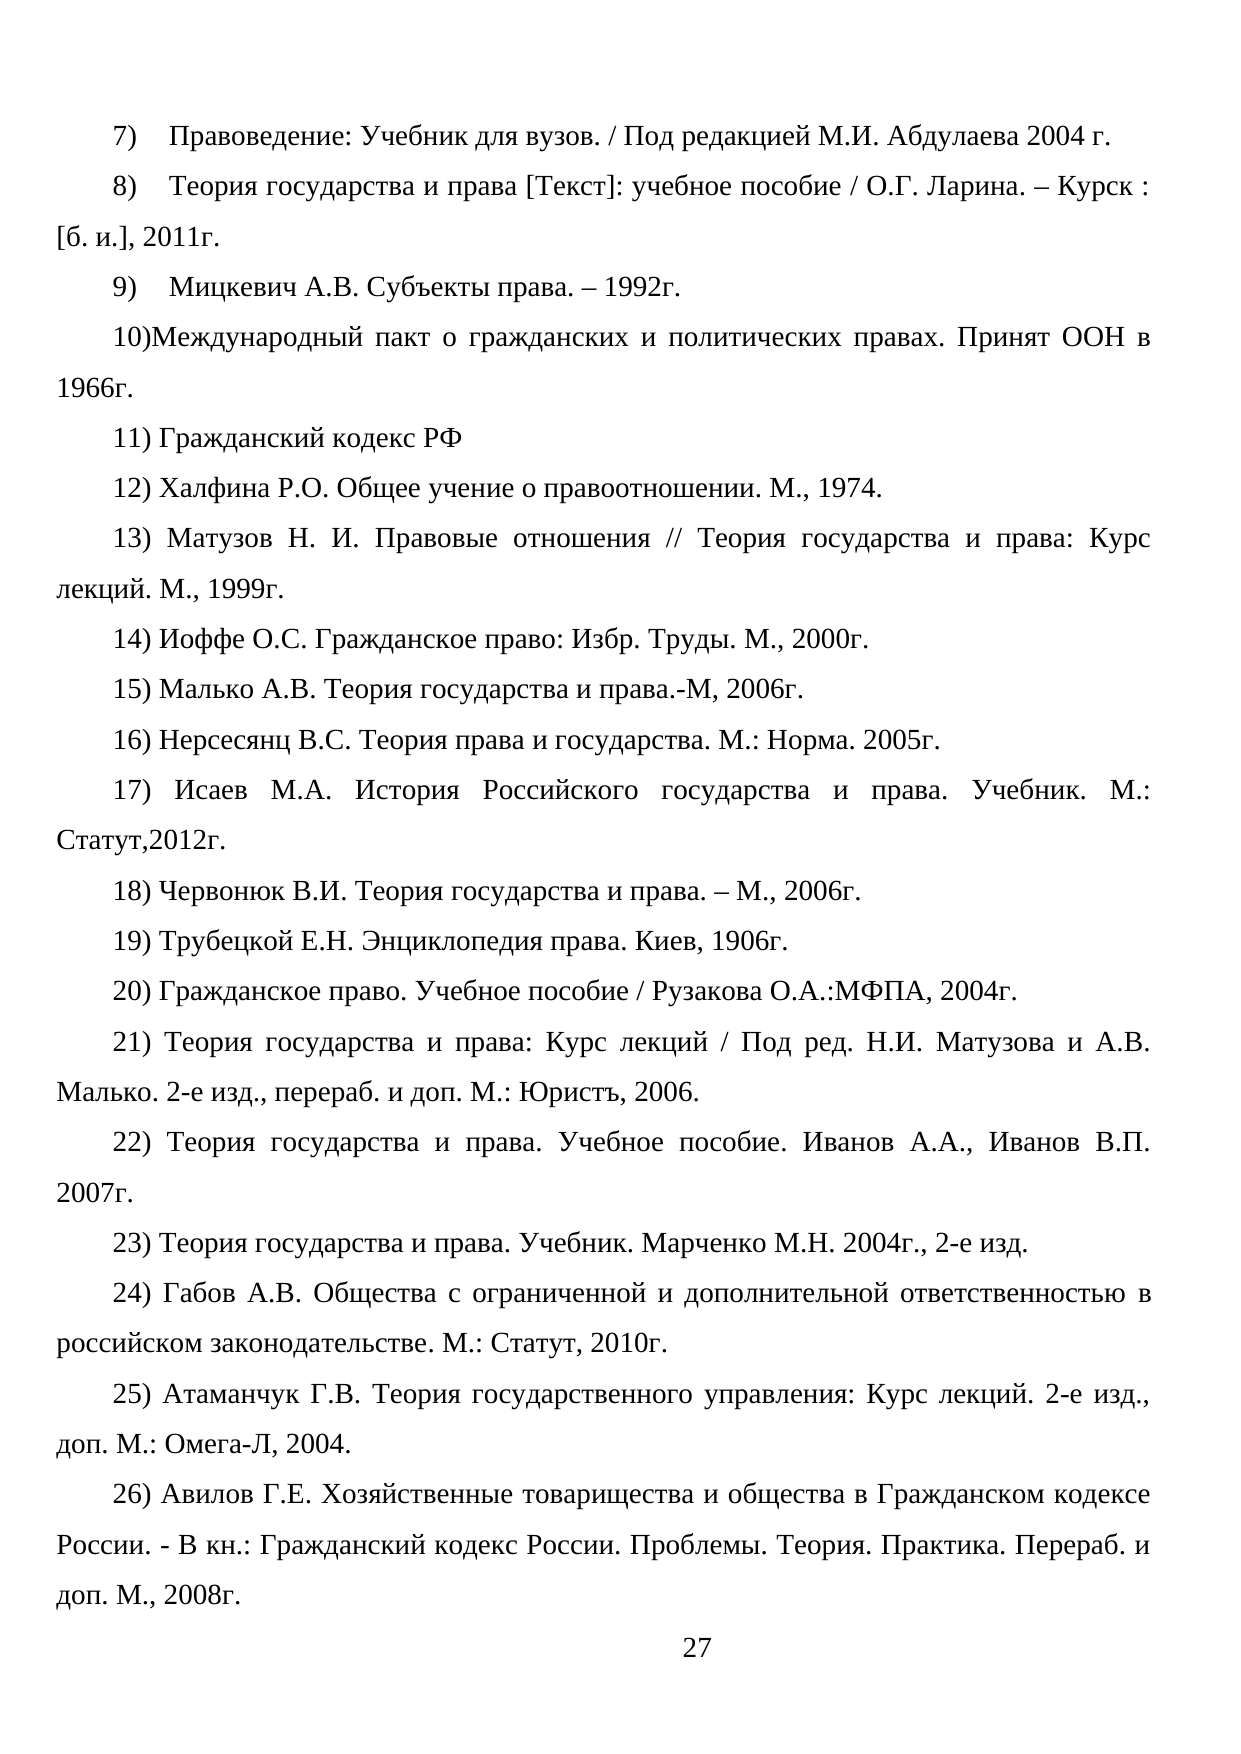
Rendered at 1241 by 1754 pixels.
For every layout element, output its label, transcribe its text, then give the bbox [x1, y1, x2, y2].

list 26) Авилов Г.Е. Хозяйственные товарищества и общества в Гражданском кодексе России. - В кн.: Гражданский кодекс России. Проблемы. Теория. Практика. Перераб. и доп. М., 2008г. [56, 1477, 1152, 1611]
list Мицкевич А.В. Субъекты права. – 1992г. [56, 269, 1152, 303]
list 15) Малько А.В. Теория государства и права.-М, 2006г. [56, 672, 1152, 705]
list 16) Нерсесянц В.С. Теория права и государства. М.: Норма. 2005г. [56, 722, 1152, 755]
list 19) Трубецкой Е.Н. Энциклопедия права. Киев, 1906г. [56, 923, 1152, 957]
list Правоведение: Учебник для вузов. / Под редакцией М.И. Абдулаева . [56, 118, 1152, 152]
list 17) Исаев М.А. История Российского государства и права. Учебник. М.: Статут,2012г. [56, 772, 1152, 856]
list 24) Габов А.В. Общества с ограниченной и дополнительной ответственностью в российском законодательстве. М.: Статут, 2010г. [56, 1275, 1152, 1359]
list 25) Атаманчук Г.В. Теория государственного управления: Курс лекций. 2-е изд., доп. М.: Омега-Л, 2004. [56, 1376, 1152, 1460]
list 14) Иоффе О.С. Гражданское право: Избр. Труды. М., 2000г. [56, 621, 1152, 655]
list 12) Халфина Р.О. Общее учение о правоотношении. М., 1974. [56, 470, 1152, 504]
list 22) Теория государства и права. Учебное пособие. Иванов А.А., Иванов В.П. 2007г. [56, 1124, 1152, 1208]
list 13) Матузов Н. И. Правовые отношения // Теория государства и права: Курс лекций. М., 1999г. [56, 521, 1152, 604]
list 11) Гражданский кодекс РФ [56, 420, 1152, 453]
list 20) Гражданское право. Учебное пособие / Рузакова О.А.:МФПА, 2004г. [56, 973, 1152, 1007]
list 23) Теория государства и права. Учебник. Марченко М.Н. 2004г., 2-е изд. [56, 1225, 1152, 1258]
list 18) Червонюк В.И. Теория государства и права. – М., 2006г. [56, 873, 1152, 906]
list 10)Международный пакт о гражданских и политических правах. Принят ООН в 1966г. [56, 319, 1152, 403]
list 21) Теория государства и права: Курс лекций / Под ред. Н.И. Матузова и А.В. Малько. 2-е изд., перераб. и доп. М.: Юристъ, 2006. [56, 1024, 1152, 1108]
list Теория государства и права [Текст]: учебное пособие / О.Г. Ларина. – Курск : [б. и.], 2011г. [56, 168, 1152, 252]
